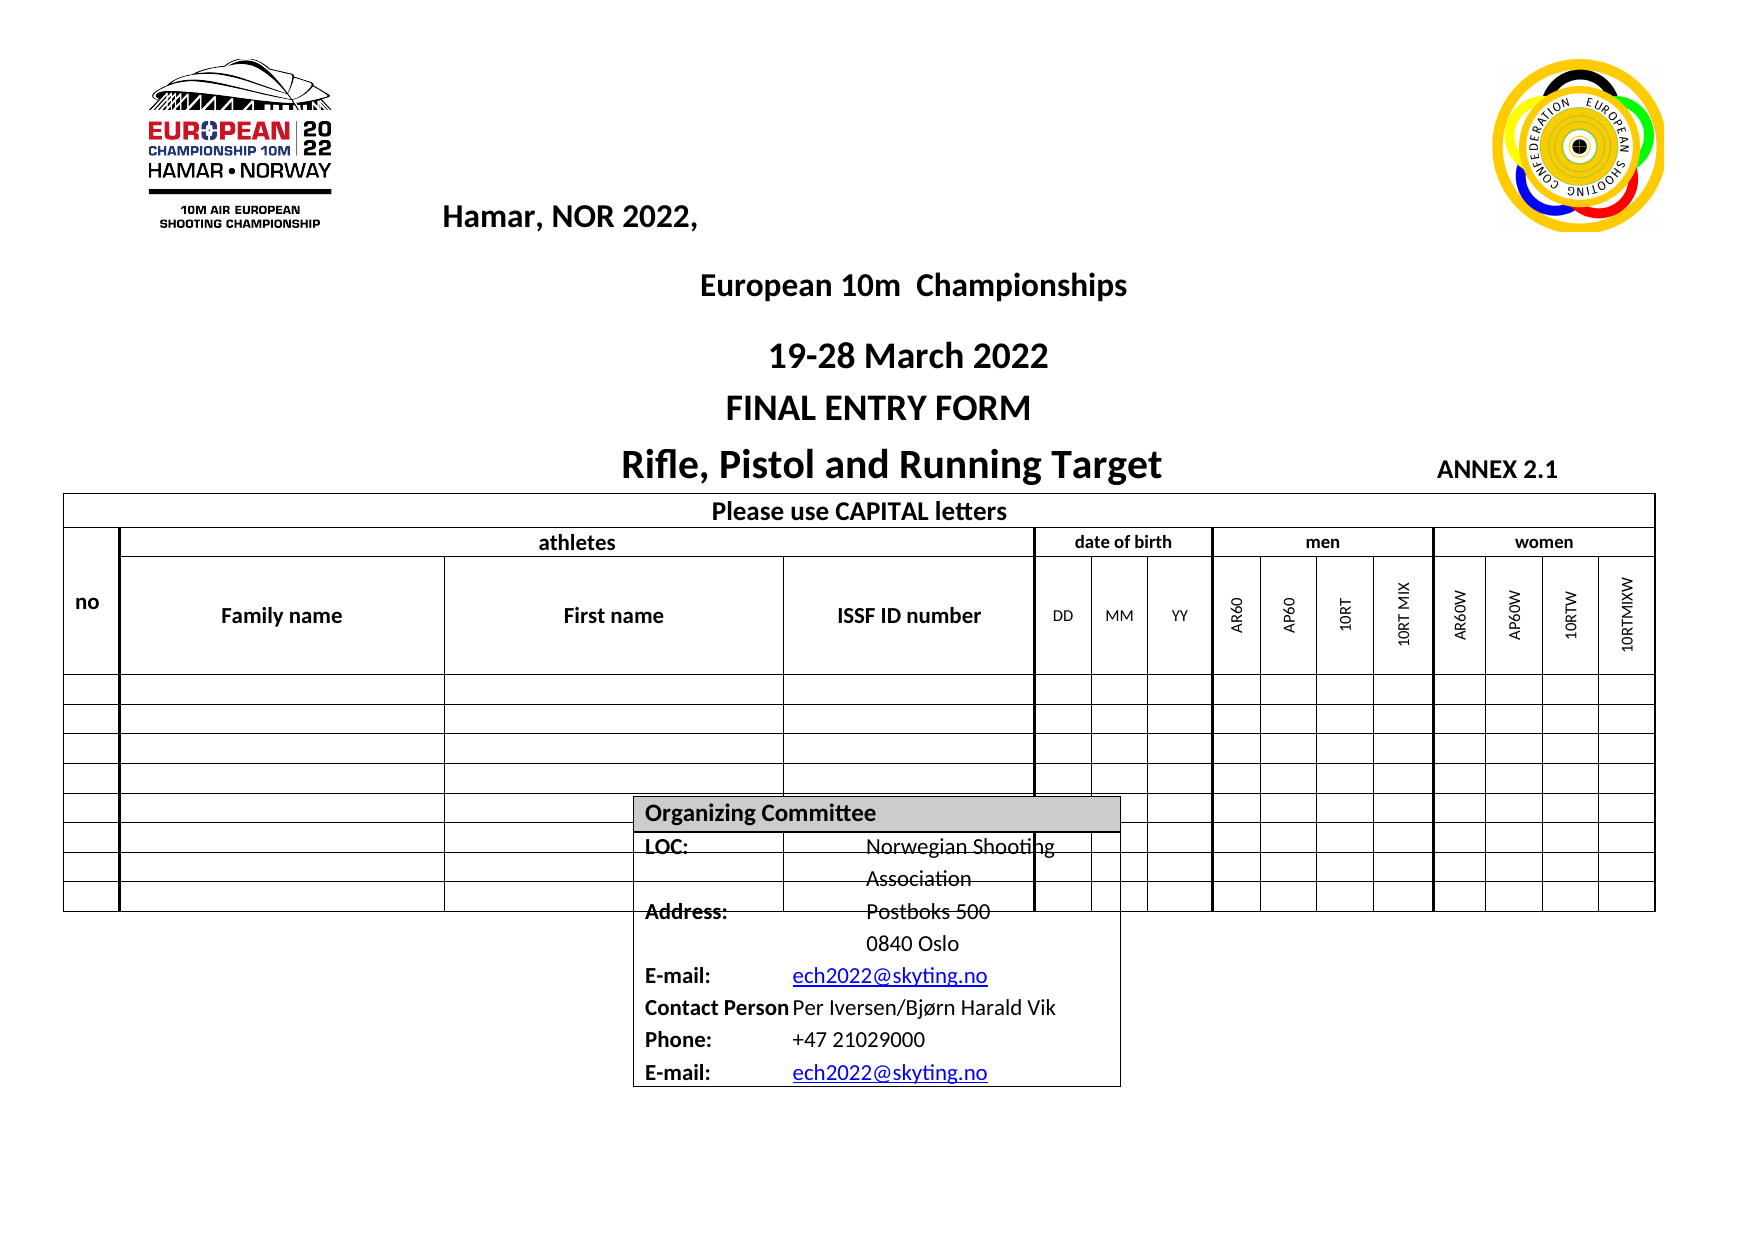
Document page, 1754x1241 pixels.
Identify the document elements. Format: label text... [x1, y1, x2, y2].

table_cell [445, 823, 633, 852]
table_cell [1261, 734, 1316, 763]
table_cell 10RT MIX [1374, 557, 1432, 674]
table_cell [1214, 675, 1260, 704]
table_cell [121, 823, 444, 852]
table_cell [1261, 853, 1316, 881]
table_cell [445, 794, 783, 822]
table_cell [1543, 675, 1598, 704]
table_cell [1036, 675, 1091, 704]
table_cell [1092, 705, 1147, 733]
table_cell AP60 [1261, 557, 1316, 674]
table_cell [1261, 794, 1316, 822]
table_cell [1374, 734, 1432, 763]
table_cell [1317, 853, 1373, 881]
table_cell women [1435, 528, 1654, 556]
table_cell [1435, 675, 1485, 704]
table_cell [1214, 882, 1260, 911]
table_cell [1543, 705, 1598, 733]
table_cell [1599, 853, 1654, 881]
table_cell [1599, 675, 1654, 704]
table_cell [1261, 764, 1316, 792]
table_cell [445, 853, 633, 881]
table_cell [1148, 705, 1211, 733]
table_cell [1317, 823, 1373, 852]
table_cell [64, 882, 118, 911]
table_cell YY [1148, 557, 1211, 674]
table_cell date of birth [1036, 528, 1211, 556]
table_cell [1543, 794, 1598, 822]
table_cell [1214, 734, 1260, 763]
table_cell [784, 764, 1033, 792]
table_cell [1486, 734, 1542, 763]
table_cell [1599, 882, 1654, 911]
table_cell [1486, 764, 1542, 792]
table_cell [1092, 764, 1147, 792]
table_cell [1486, 853, 1542, 881]
table_cell [1543, 734, 1598, 763]
table_cell athletes [121, 528, 1033, 556]
table_cell [1214, 794, 1260, 822]
table_cell [1374, 823, 1432, 852]
table_cell [1599, 705, 1654, 733]
table_cell [445, 705, 783, 733]
table_cell LOC: Norwegian Shooting Association Address: Postboks 500 0840 Oslo E-mail: ech2022@skyting.no Contact Person Per Iversen/Bjørn Harald Vik Phone: +47 21029000 E-mail: ech2022@skyting.no [634, 833, 1120, 1086]
table_cell [64, 675, 118, 704]
table_cell [1374, 794, 1432, 822]
table_cell [1261, 823, 1316, 852]
table_cell no [64, 528, 118, 674]
table_cell [1543, 764, 1598, 792]
table_cell [121, 675, 444, 704]
table_cell [1148, 764, 1211, 792]
table_cell [1543, 882, 1598, 911]
table_cell [784, 675, 1033, 704]
table_cell [1435, 764, 1485, 792]
table_cell [1214, 823, 1260, 852]
table_cell [1486, 705, 1542, 733]
table_cell [1148, 853, 1211, 881]
table_cell DD [1036, 557, 1091, 674]
table_cell [1435, 794, 1485, 822]
table_cell [1121, 823, 1147, 852]
table_cell [1092, 794, 1147, 822]
table_cell [1435, 882, 1485, 911]
table_cell [1261, 675, 1316, 704]
table_cell [1317, 675, 1373, 704]
table_cell [1374, 882, 1432, 911]
table_cell [784, 705, 1033, 733]
table_cell [64, 764, 118, 792]
table_cell [1214, 705, 1260, 733]
table_header Organizing Committee [634, 797, 1120, 831]
table_cell men [1214, 528, 1432, 556]
table_cell [1374, 675, 1432, 704]
table_cell [1036, 705, 1091, 733]
table_cell [1148, 882, 1211, 911]
table_cell [1374, 853, 1432, 881]
table_cell Family name [121, 557, 444, 674]
table_cell [445, 882, 633, 911]
table_cell [64, 794, 118, 822]
table_cell [1148, 734, 1211, 763]
table_cell [64, 734, 118, 763]
table_cell [1214, 853, 1260, 881]
table_cell [1036, 764, 1091, 792]
table_cell [1214, 764, 1260, 792]
table_cell [1261, 705, 1316, 733]
table_cell [1121, 882, 1147, 911]
table_cell [1092, 675, 1147, 704]
table_cell [1374, 705, 1432, 733]
table_cell [1435, 734, 1485, 763]
table_cell [445, 764, 783, 792]
table_cell [1486, 675, 1542, 704]
table_cell [64, 705, 118, 733]
table_cell [1486, 823, 1542, 852]
table_cell [1148, 794, 1211, 822]
table_cell [1435, 853, 1485, 881]
table_cell [1599, 794, 1654, 822]
table_cell ISSF ID number [784, 557, 1033, 674]
table_cell [1486, 794, 1542, 822]
table_cell AR60 [1214, 557, 1260, 674]
table_cell [1148, 675, 1211, 704]
table_cell [1599, 734, 1654, 763]
table_cell [1543, 823, 1598, 852]
table_cell [1261, 882, 1316, 911]
table_cell [1092, 734, 1147, 763]
table_cell [121, 853, 444, 881]
table_cell [1599, 823, 1654, 852]
table_cell [121, 882, 444, 911]
table_cell [1036, 734, 1091, 763]
picture [1492, 59, 1664, 232]
table_cell [1435, 705, 1485, 733]
table_cell 10RT [1317, 557, 1373, 674]
table_cell [1317, 705, 1373, 733]
table_cell [121, 734, 444, 763]
table_cell [1121, 853, 1147, 881]
table_cell [121, 794, 444, 822]
table_cell [121, 764, 444, 792]
table_cell [445, 675, 783, 704]
table_cell [1599, 764, 1654, 792]
table_cell [1148, 823, 1211, 852]
table_cell [1374, 764, 1432, 792]
table_cell MM [1092, 557, 1147, 674]
table_cell AP60W [1486, 557, 1542, 674]
picture [148, 59, 332, 228]
table_cell [1317, 764, 1373, 792]
table_cell First name [445, 557, 783, 674]
table_cell 10RTMIXW [1599, 557, 1654, 674]
table_cell [64, 853, 118, 881]
table_cell [784, 734, 1033, 763]
table_cell [1317, 882, 1373, 911]
table_cell [1317, 794, 1373, 822]
table_cell [121, 705, 444, 733]
table_cell 10RTW [1543, 557, 1598, 674]
table_cell [445, 734, 783, 763]
table_cell [1317, 734, 1373, 763]
table_cell AR60W [1435, 557, 1485, 674]
table_header Please use CAPITAL letters [64, 494, 1654, 527]
table_cell [64, 823, 118, 852]
table_cell [1435, 823, 1485, 852]
table_cell [1486, 882, 1542, 911]
table_cell [1543, 853, 1598, 881]
